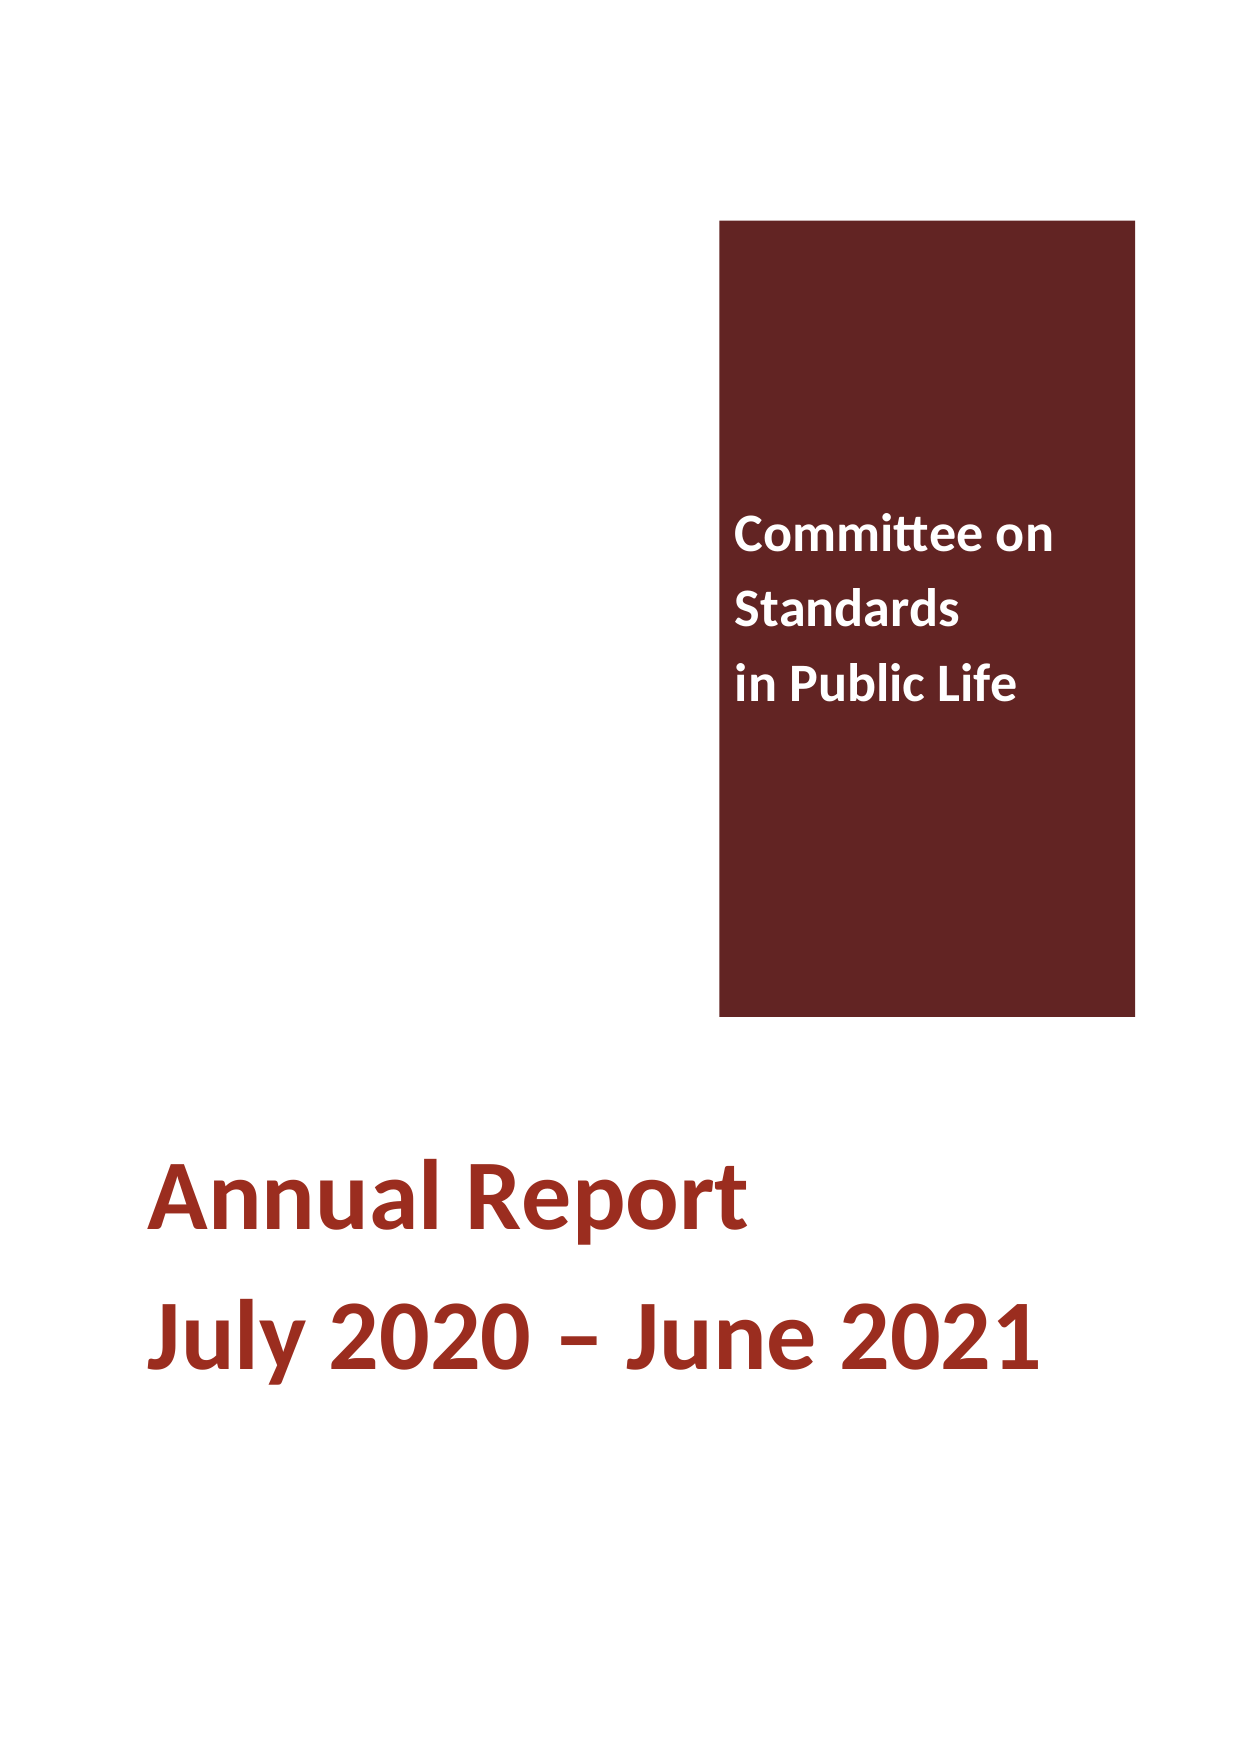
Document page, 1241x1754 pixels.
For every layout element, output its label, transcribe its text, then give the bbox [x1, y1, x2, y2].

text July 2020 – June 2021 [148, 1272, 1090, 1394]
text Annual Report [148, 1132, 1090, 1254]
